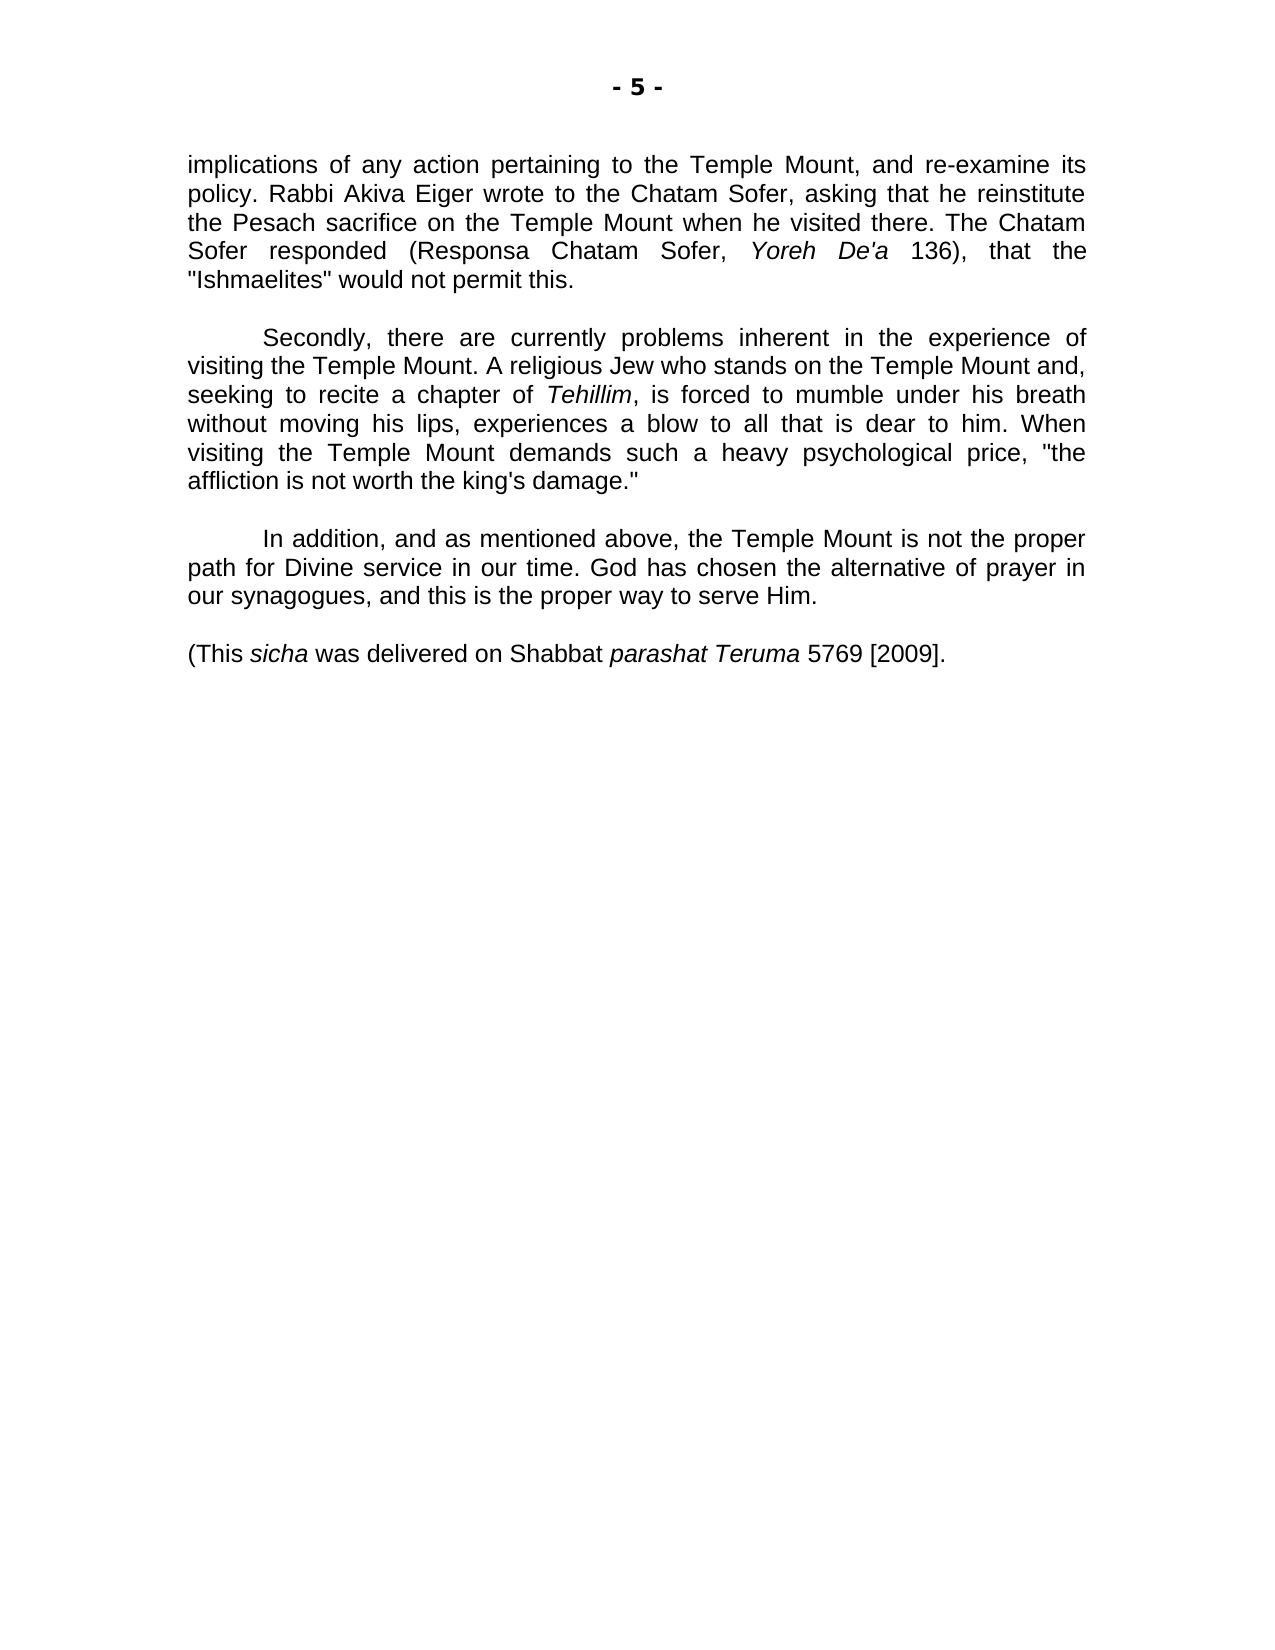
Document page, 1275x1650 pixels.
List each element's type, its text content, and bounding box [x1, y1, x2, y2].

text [187, 150, 1087, 294]
text (This sicha was delivered on Shabbat parashat Teruma 5769 [2009]. [187, 639, 1087, 667]
text In addition, and as mentioned above, the is not the proper path for Divine service in our time. God has chosen the alternative of prayer in our synagogues, and this is the proper way to serve Him. [187, 524, 1087, 610]
text Secondly, there are currently problems inherent in the experience of visiting the . A religious Jew who stands on the and, seeking to recite a chapter of Tehillim, is forced to mumble under his breath without moving his lips, experiences a blow to all that is dear to him. When visiting the demands such a heavy psychological price, "the affliction is not worth the king's damage." [187, 322, 1087, 495]
